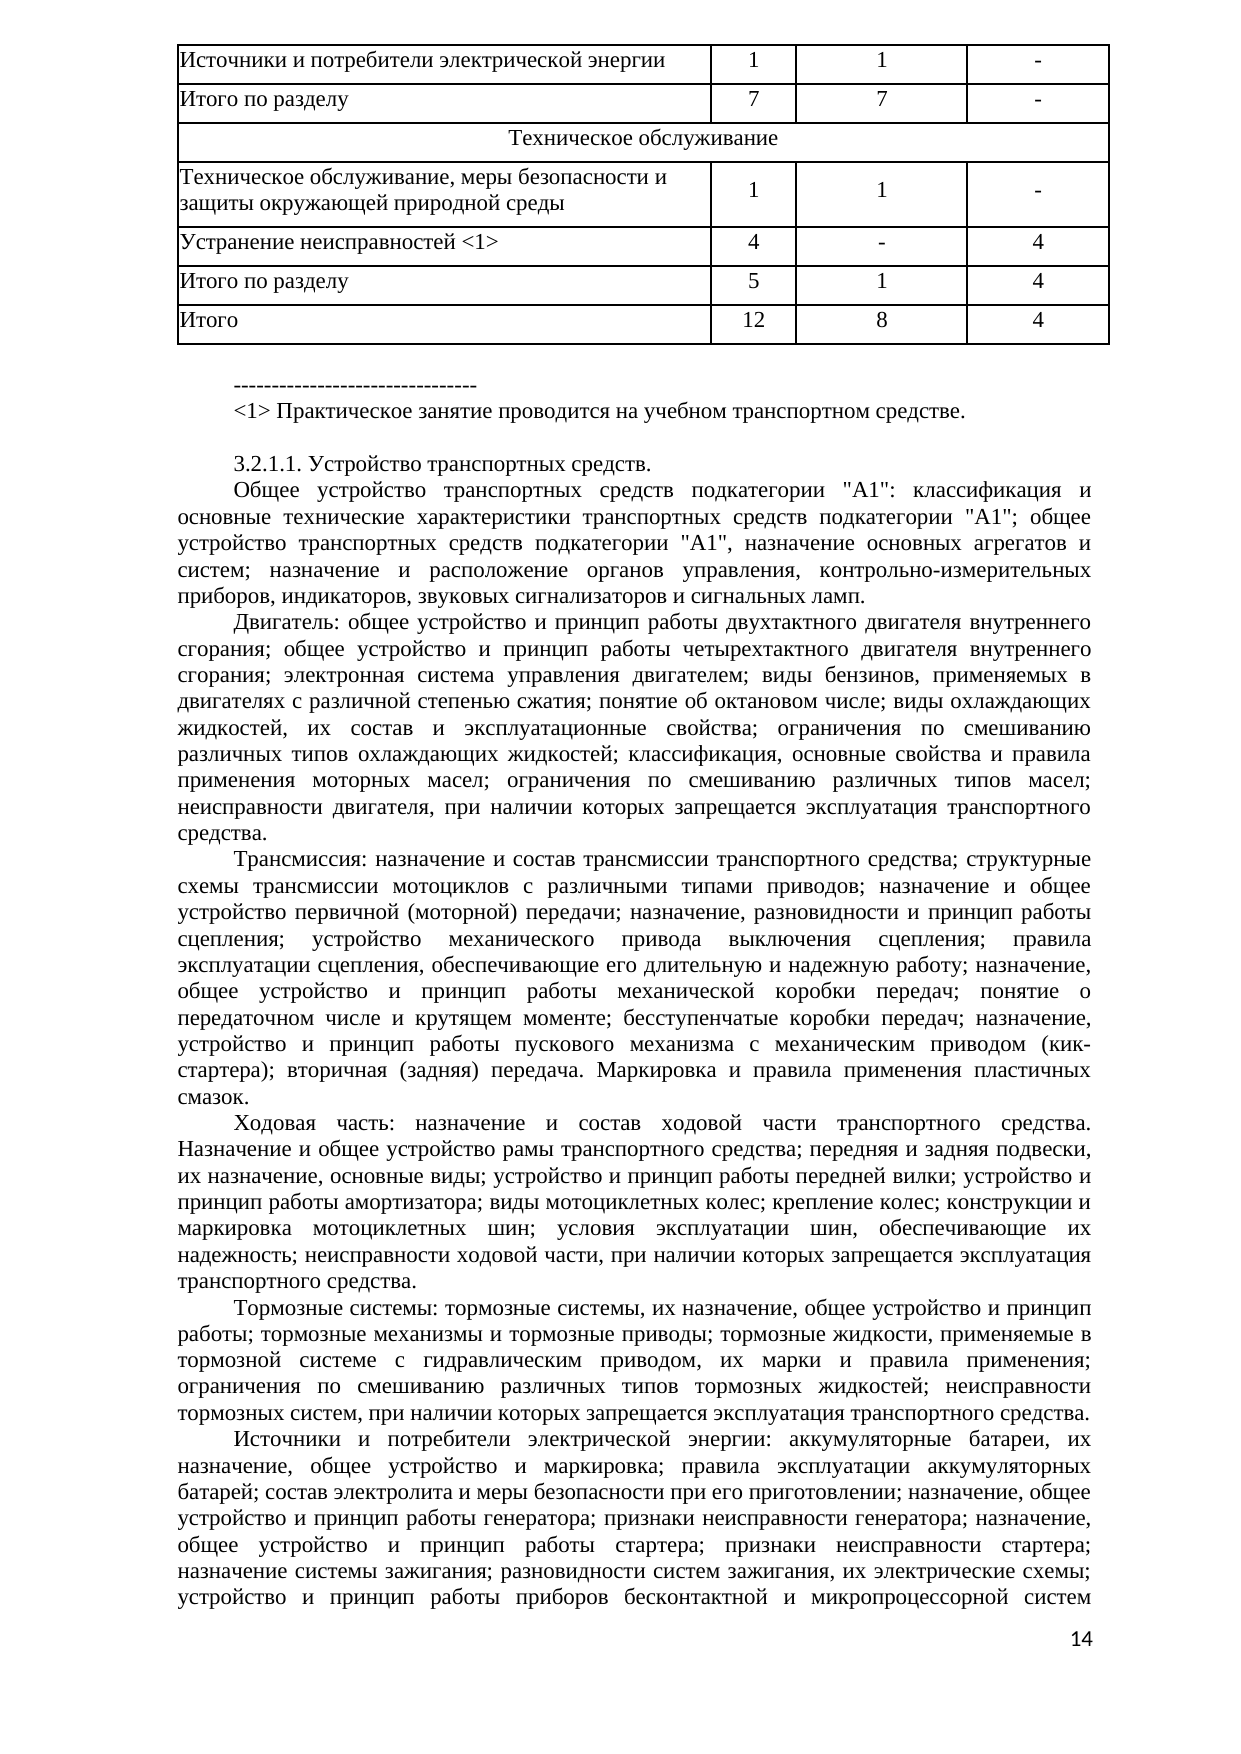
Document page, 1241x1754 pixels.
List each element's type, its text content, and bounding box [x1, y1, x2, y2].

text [177, 1425, 1093, 1610]
table_cell Техническое обслуживание [179, 124, 1108, 161]
text Тормозные системы: тормозные системы, их назначение, общее устройство и принцип работы; тормозные механизмы и тормозные приводы; тормозные жидкости, применяемые в тормозной системе с гидравлическим приводом, их марки и правила применения; ограничения по смешиванию различных типов тормозных жидкостей; неисправности тормозных систем, при наличии которых запрещается эксплуатация транспортного средства. [177, 1293, 1093, 1425]
text -------------------------------- [177, 371, 1093, 397]
table_cell Итого [179, 306, 710, 343]
table_cell 4 [968, 267, 1108, 304]
text <1> Практическое занятие проводится на учебном транспортном средстве. [177, 397, 1093, 424]
table_cell - [968, 85, 1108, 122]
text Общее устройство транспортных средств подкатегории "A1": классификация и основные технические характеристики транспортных средств подкатегории "A1"; общее устройство транспортных средств подкатегории "A1", назначение основных агрегатов и систем; назначение и расположение органов управления, контрольно-измерительных приборов, индикаторов, звуковых сигнализаторов и сигнальных ламп. [177, 477, 1093, 608]
table_cell 4 [712, 228, 795, 265]
table_cell 1 [797, 163, 966, 226]
text Ходовая часть: назначение и состав ходовой части транспортного средства. Назначение и общее устройство рамы транспортного средства; передняя и задняя подвески, их назначение, основные виды; устройство и принцип работы передней вилки; устройство и принцип работы амортизатора; виды мотоциклетных колес; крепление колес; конструкции и маркировка мотоциклетных шин; условия эксплуатации шин, обеспечивающие их надежность; неисправности ходовой части, при наличии которых запрещается эксплуатация транспортного средства. [177, 1109, 1093, 1293]
table_cell 1 [797, 267, 966, 304]
table_cell 4 [968, 228, 1108, 265]
table_cell 1 [797, 46, 966, 83]
table_cell 4 [968, 306, 1108, 343]
table_cell - [968, 163, 1108, 226]
table_cell 1 [712, 46, 795, 83]
table_cell 5 [712, 267, 795, 304]
table_cell 12 [712, 306, 795, 343]
table_cell 8 [797, 306, 966, 343]
table_cell 1 [712, 163, 795, 226]
table_cell 7 [712, 85, 795, 122]
text 3.2.1.1. Устройство транспортных средств. [177, 450, 1093, 477]
table_cell Техническое обслуживание, меры безопасности и защиты окружающей природной среды [179, 163, 710, 226]
text Трансмиссия: назначение и состав трансмиссии транспортного средства; структурные схемы трансмиссии мотоциклов с различными типами приводов; назначение и общее устройство первичной (моторной) передачи; назначение, разновидности и принцип работы сцепления; устройство механического привода выключения сцепления; правила эксплуатации сцепления, обеспечивающие его длительную и надежную работу; назначение, общее устройство и принцип работы механической коробки передач; понятие о передаточном числе и крутящем моменте; бесступенчатые коробки передач; назначение, устройство и принцип работы пускового механизма с механическим приводом (кик-стартера); вторичная (задняя) передача. Маркировка и правила применения пластичных смазок. [177, 846, 1093, 1109]
table_cell - [797, 228, 966, 265]
table_cell Итого по разделу [179, 85, 710, 122]
table_cell - [968, 46, 1108, 83]
table_cell Источники и потребители электрической энергии [179, 46, 710, 83]
table_cell Итого по разделу [179, 267, 710, 304]
table_cell Устранение неисправностей <1> [179, 228, 710, 265]
table_cell 7 [797, 85, 966, 122]
text Двигатель: общее устройство и принцип работы двухтактного двигателя внутреннего сгорания; общее устройство и принцип работы четырехтактного двигателя внутреннего сгорания; электронная система управления двигателем; виды бензинов, применяемых в двигателях с различной степенью сжатия; понятие об октановом числе; виды охлаждающих жидкостей, их состав и эксплуатационные свойства; ограничения по смешиванию различных типов охлаждающих жидкостей; классификация, основные свойства и правила применения моторных масел; ограничения по смешиванию различных типов масел; неисправности двигателя, при наличии которых запрещается эксплуатация транспортного средства. [177, 608, 1093, 846]
